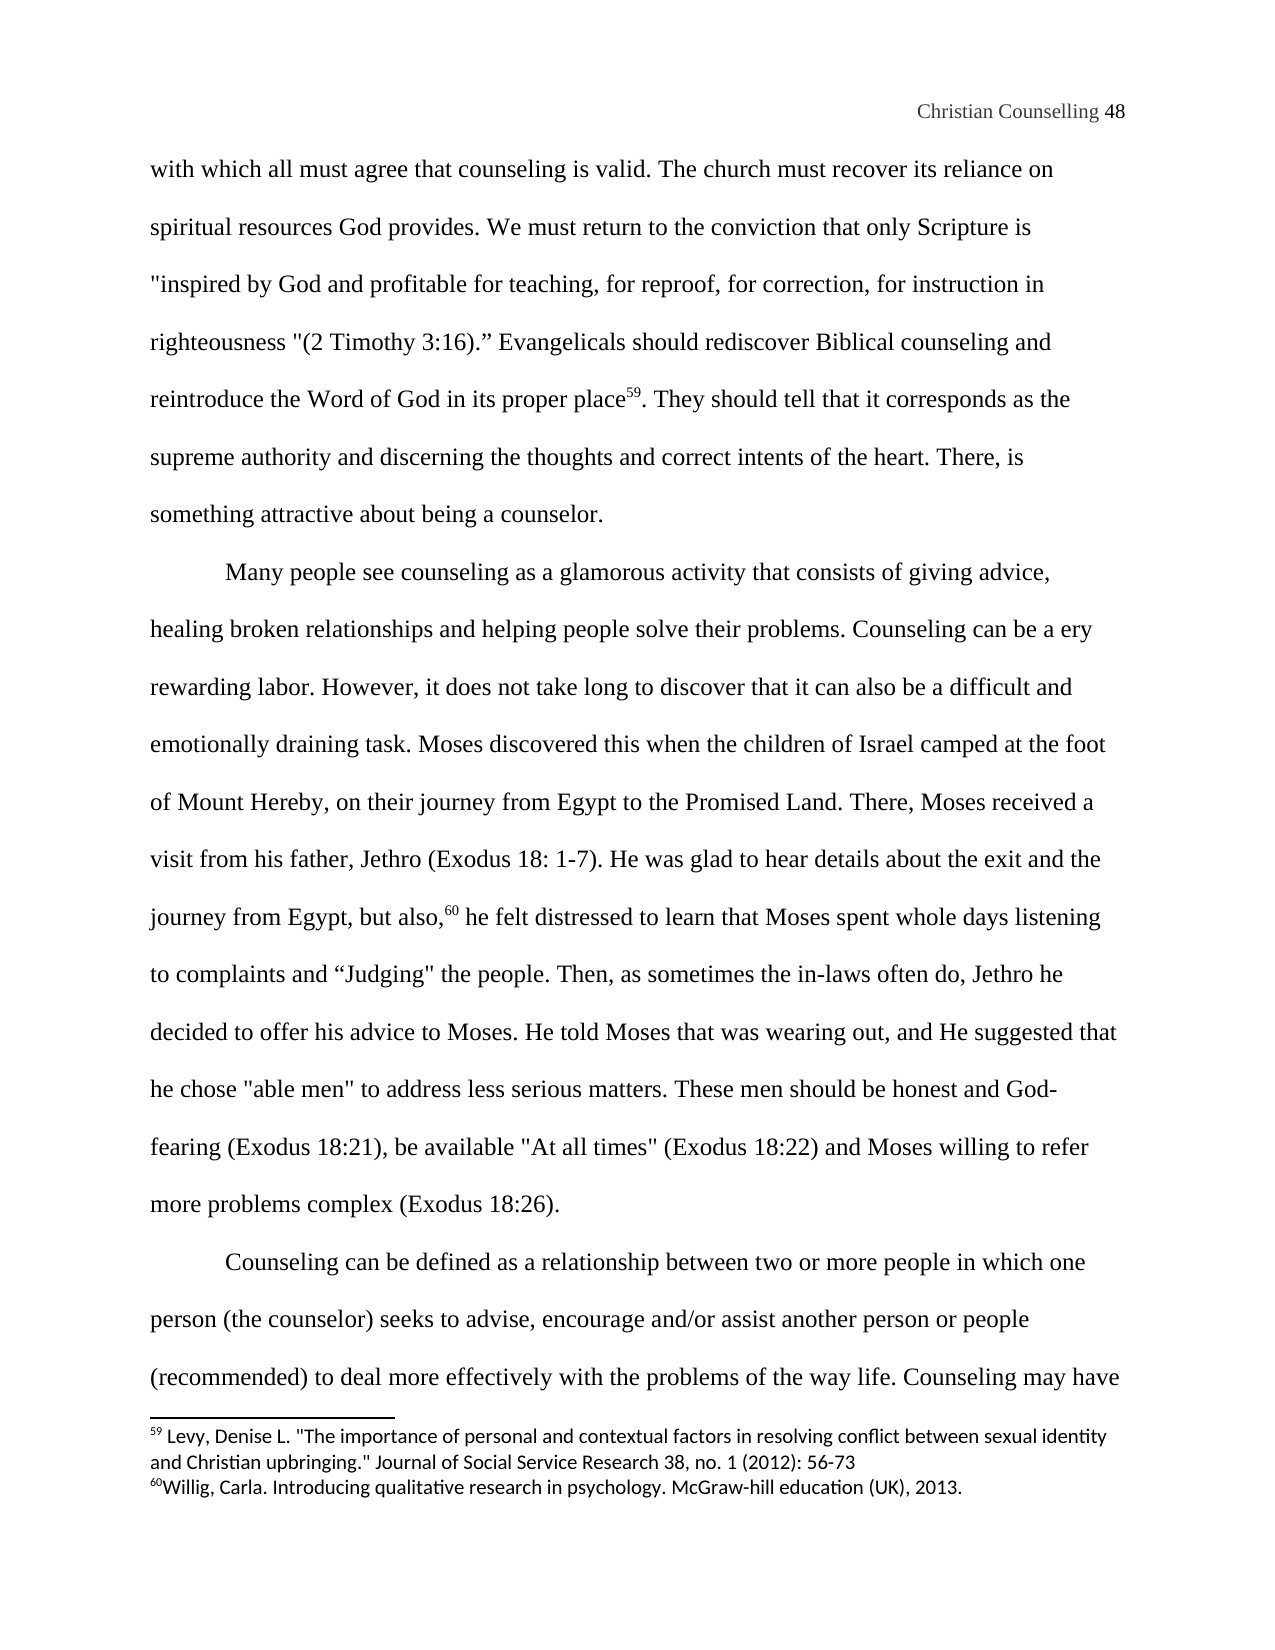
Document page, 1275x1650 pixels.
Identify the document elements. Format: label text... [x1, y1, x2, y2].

text Many people see counseling as a glamorous activity that consists of giving advice, healing broken relationships and helping people solve their problems. Counseling can be a ery rewarding labor. However, it does not take long to discover that it can also be a difficult and emotionally draining task. Moses discovered this when the children of Israel camped at the foot of Mount Hereby, on their journey from Egypt to the Promised Land. There, Moses received a visit from his father, Jethro (Exodus 18: 1-7). He was glad to hear details about the exit and the journey from Egypt, but also, he felt distressed to learn that Moses spent whole days listening to complaints and “Judging" the people. Then, as sometimes the in-laws often do, Jethro he decided to offer his advice to Moses. He told Moses that was wearing out, and He suggested that he chose "able men" to address less serious matters. These men should be honest and God-fearing (Exodus 18:21), be available "At all times" (Exodus 18:22) and Moses willing to refer more problems complex (Exodus 18:26). [150, 557, 1125, 1218]
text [150, 1247, 1125, 1391]
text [150, 154, 1125, 528]
